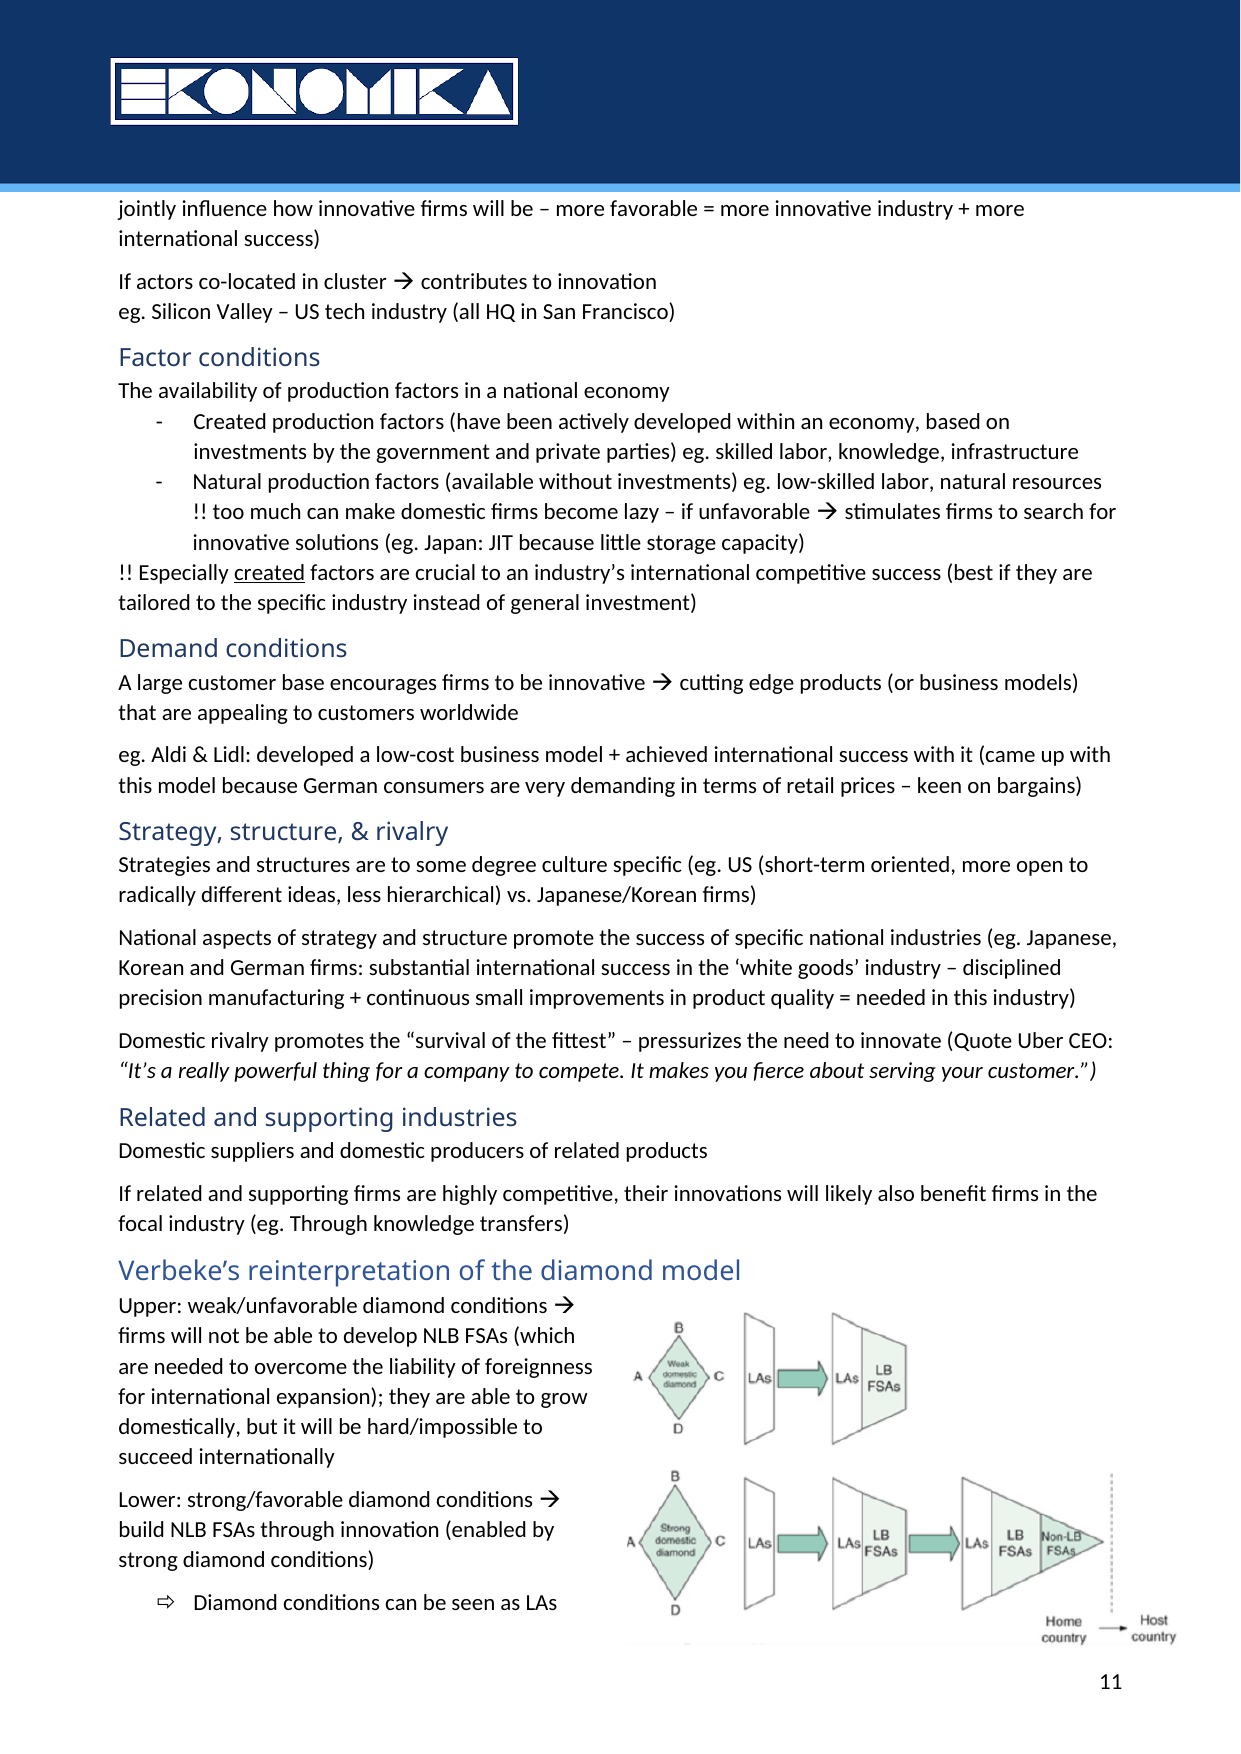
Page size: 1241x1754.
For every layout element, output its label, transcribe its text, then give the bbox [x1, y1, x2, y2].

picture [0, 0, 1241, 192]
subtitle Strategy, structure, & rivalry [118, 813, 1122, 847]
list Natural production factors (available without investments) eg. low-skilled labor, natural resources [155, 467, 1122, 495]
picture [621, 1305, 1180, 1649]
text Domestic rivalry promotes the “survival of the fittest” – pressurizes the need to innovate (Quote Uber CEO: [118, 1026, 1122, 1054]
text “It’s a really powerful thing for a company to compete. It makes you fierce about serving your customer.”) [118, 1056, 1122, 1084]
list !! too much can make domestic firms become lazy – if unfavorable stimulates firms to search for innovative solutions (eg. Japan: JIT because little storage capacity) [192, 497, 1122, 556]
text !! Especially created factors are crucial to an industry’s international competitive success (best if they are tailored to the specific industry instead of general investment) [118, 558, 1122, 616]
text Upper: weak/unfavorable diamond conditions firms will not be able to develop NLB FSAs (which are needed to overcome the liability of foreignness for international expansion); they are able to grow domestically, but it will be hard/impossible to succeed internationally [118, 1291, 1122, 1470]
subtitle Related and supporting industries [118, 1099, 1122, 1133]
subtitle Demand conditions [118, 631, 1122, 665]
list Diamond conditions can be seen as LAs [156, 1588, 621, 1616]
text eg. Aldi & Lidl: developed a low-cost business model + achieved international success with it (came up with this model because German consumers are very demanding in terms of retail prices – keen on bargains) [118, 741, 1122, 799]
text Domestic suppliers and domestic producers of related products [118, 1136, 1122, 1164]
text Strategies and structures are to some degree culture specific (eg. US (short-term oriented, more open to radically different ideas, less hierarchical) vs. Japanese/Korean firms) [118, 850, 1122, 908]
text If actors co-located in cluster contributes to innovation eg. Silicon Valley – US tech industry (all HQ in San Francisco) [118, 267, 1122, 325]
text Lower: strong/favorable diamond conditions build NLB FSAs through innovation (enabled by strong diamond conditions) [118, 1485, 621, 1573]
subtitle Verbeke’s reinterpretation of the diamond model [118, 1252, 1122, 1288]
text The availability of production factors in a national economy [118, 377, 1122, 405]
text If related and supporting firms are highly competitive, their innovations will likely also benefit firms in the focal industry (eg. Through knowledge transfers) [118, 1179, 1122, 1237]
text National aspects of strategy and structure promote the success of specific national industries (eg. Japanese, Korean and German firms: substantial international success in the ‘white goods’ industry – disciplined precision manufacturing + continuous small improvements in product quality = needed in this industry) [118, 923, 1122, 1012]
text A large customer base encourages firms to be innovative cutting edge products (or business models) that are appealing to customers worldwide [118, 668, 1122, 726]
subtitle Factor conditions [118, 340, 1122, 374]
list Created production factors (have been actively developed within an economy, based on investments by the government and private parties) eg. skilled labor, knowledge, infrastructure [156, 407, 1122, 465]
